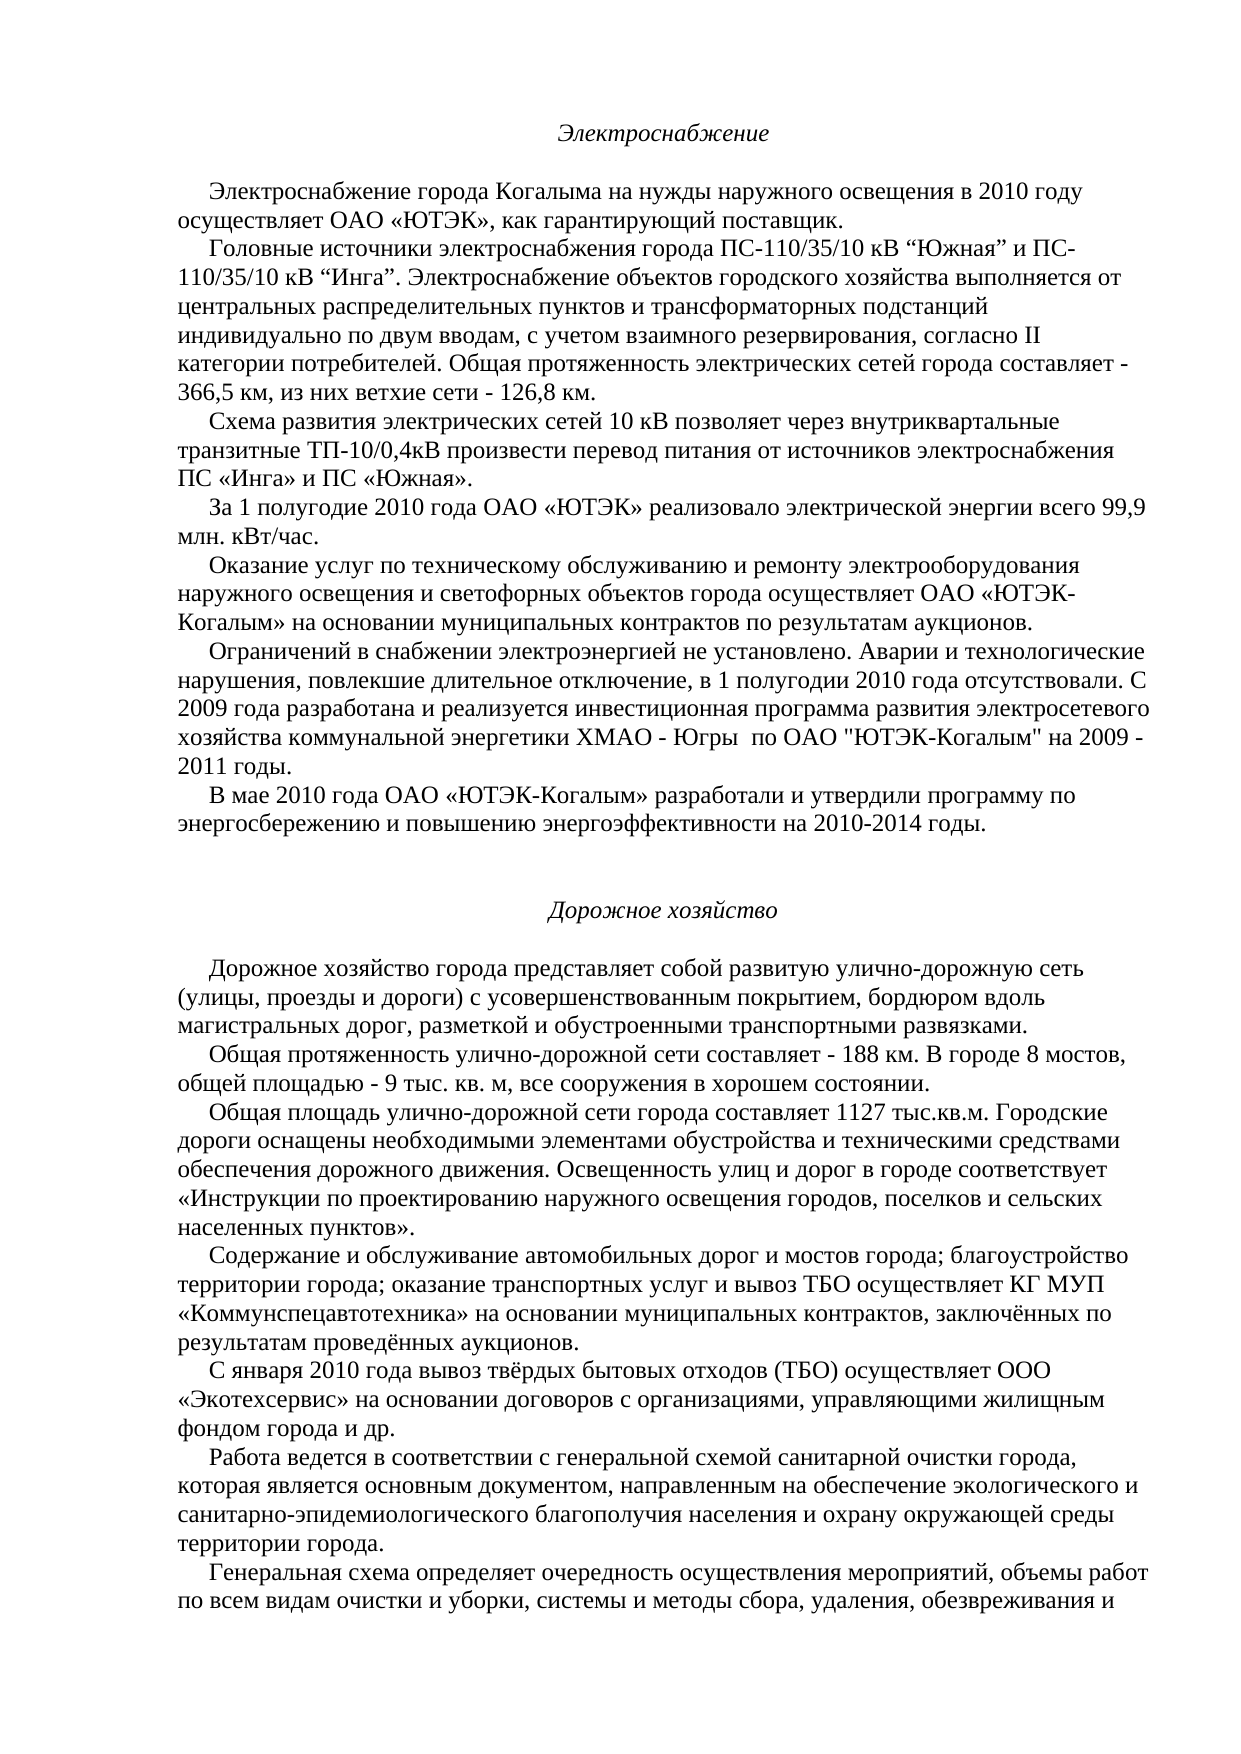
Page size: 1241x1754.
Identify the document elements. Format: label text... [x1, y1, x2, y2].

text Дорожное хозяйство [177, 866, 1152, 924]
text Электроснабжение города Когалыма на нужды наружного освещения в 2010 году осуществляет ОАО «ЮТЭК», как гарантирующий поставщик. Головные источники электроснабжения города ПС-110/35/10 кВ “Южная” и ПС-110/35/10 кВ “Инга”. Электроснабжение объектов городского хозяйства выполняется от центральных распределительных пунктов и трансформаторных подстанций индивидуально по двум вводам, с учетом взаимного резервирования, согласно II категории потребителей. Общая протяженность электрических сетей города составляет - 366,5 км, из них ветхие сети - 126,8 км. Схема развития электрических сетей 10 кВ позволяет через внутриквартальные транзитные ТП-10/0,4кВ произвести перевод питания от источников электроснабжения ПС «Инга» и ПС «Южная». За 1 полугодие 2010 года ОАО «ЮТЭК» реализовало электрической энергии всего 99,9 млн. кВт/час. Оказание услуг по техническому обслуживанию и ремонту электрооборудования наружного освещения и светофорных объектов города осуществляет ОАО «ЮТЭК-Когалым» на основании муниципальных контрактов по результатам аукционов. Ограничений в снабжении электроэнергией не установлено. Аварии и технологические нарушения, повлекшие длительное отключение, в 1 полугодии 2010 года отсутствовали. С 2009 года разработана и реализуется инвестиционная программа развития электросетевого хозяйства коммунальной энергетики ХМАО - Югры по ОАО "ЮТЭК-Когалым" на 2009 - 2011 годы. В мае 2010 года ОАО «ЮТЭК-Когалым» разработали и утвердили программу по энергосбережению и повышению энергоэффективности на 2010-2014 годы. [177, 176, 1152, 837]
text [177, 953, 1152, 1614]
text Электроснабжение [177, 118, 1152, 147]
